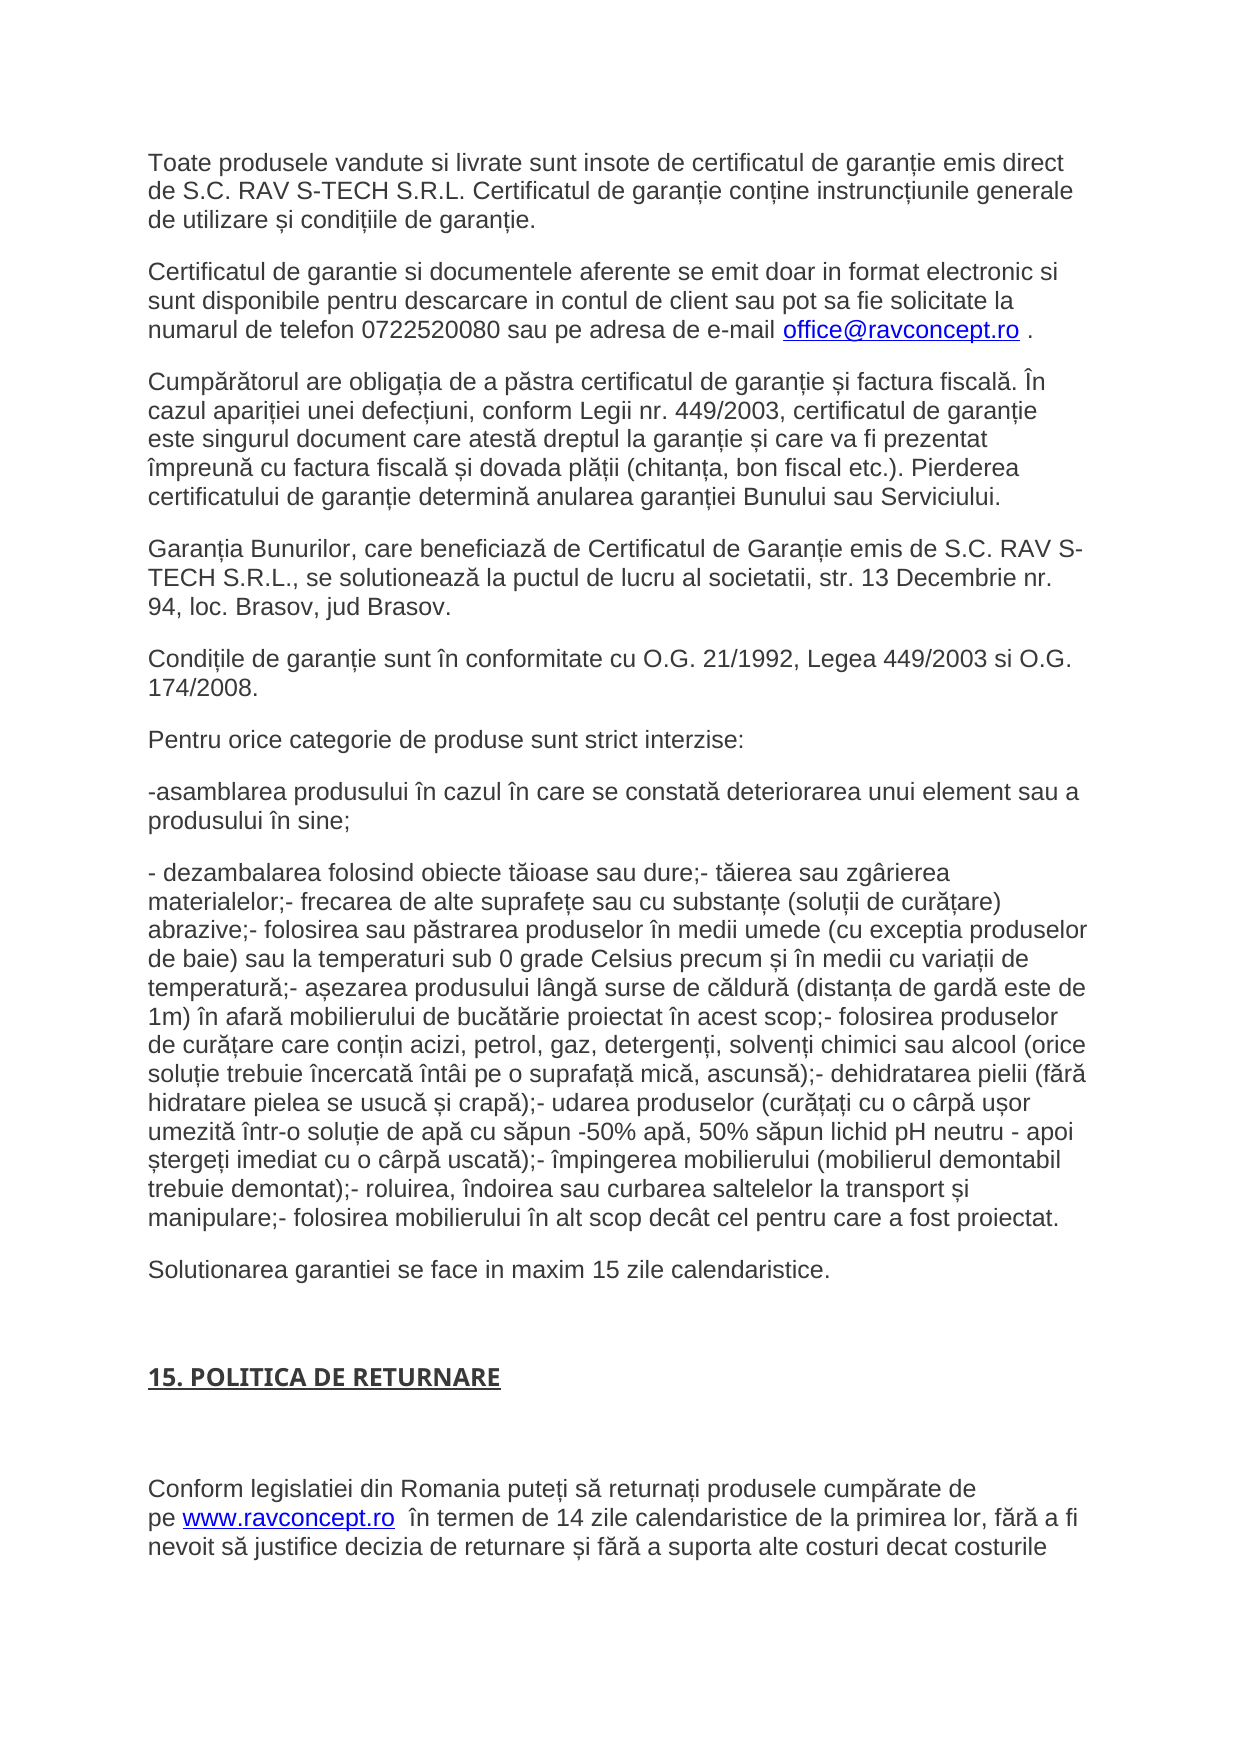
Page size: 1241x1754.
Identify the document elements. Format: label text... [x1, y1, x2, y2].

text - dezambalarea folosind obiecte tăioase sau dure;- tăierea sau zgârierea materialelor;- frecarea de alte suprafețe sau cu substanțe (soluții de curățare) abrazive;- folosirea sau păstrarea produselor în medii umede (cu exceptia produselor de baie) sau la temperaturi sub 0 grade Celsius precum și în medii cu variații de temperatură;- așezarea produsului lângă surse de căldură (distanța de gardă este de 1m) în afară mobilierului de bucătărie proiectat în acest scop;- folosirea produselor de curățare care conțin acizi, petrol, gaz, detergenți, solvenți chimici sau alcool (orice soluție trebuie încercată întâi pe o suprafață mică, ascunsă);- dehidratarea pielii (fără hidratare pielea se usucă și crapă);- udarea produselor (curățați cu o cârpă ușor umezită într-o soluție de apă cu săpun -50% apă, 50% săpun lichid pH neutru - apoi ștergeți imediat cu o cârpă uscată);- împingerea mobilierului (mobilierul demontabil trebuie demontat);- roluirea, îndoirea sau curbarea saltelelor la transport și manipulare;- folosirea mobilierului în alt scop decât cel pentru care a fost proiectat. [148, 858, 1093, 1232]
text Pentru orice categorie de produse sunt strict interzise: [148, 725, 1093, 753]
text Certificatul de garantie si documentele aferente se emit doar in format electronic si sunt disponibile pentru descarcare in contul de client sau pot sa fie solicitate la numarul de telefon 0722520080 sau pe adresa de e-mail office@ravconcept.ro . [148, 257, 1093, 343]
text Toate produsele vandute si livrate sunt insote de certificatul de garanție emis direct de S.C. RAV S-TECH S.R.L. Certificatul de garanție conține instruncțiunile generale de utilizare și condițiile de garanție. [148, 148, 1093, 234]
text Condițile de garanție sunt în conformitate cu O.G. 21/1992, Legea 449/2003 si O.G. 174/2008. [148, 644, 1093, 701]
text 15. POLITICA DE RETURNARE [148, 1359, 1093, 1393]
text Cumpărătorul are obligația de a păstra certificatul de garanție și factura fiscală. În cazul apariției unei defecțiuni, conform Legii nr. 449/2003, certificatul de garanție este singurul document care atestă dreptul la garanție și care va fi prezentat împreună cu factura fiscală și dovada plății (chitanța, bon fiscal etc.). Pierderea certificatului de garanție determină anularea garanției Bunului sau Serviciului. [148, 367, 1093, 511]
text Solutionarea garantiei se face in maxim 15 zile calendaristice. [148, 1255, 1093, 1284]
text Garanția Bunurilor, care beneficiază de Certificatul de Garanție emis de S.C. RAV S-TECH S.R.L., se solutionează la puctul de lucru al societatii, str. 13 Decembrie nr. 94, loc. Brasov, jud Brasov. [148, 534, 1093, 620]
text -asamblarea produsului în cazul în care se constată deteriorarea unui element sau a produsului în sine; [148, 777, 1093, 834]
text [148, 1474, 1093, 1561]
